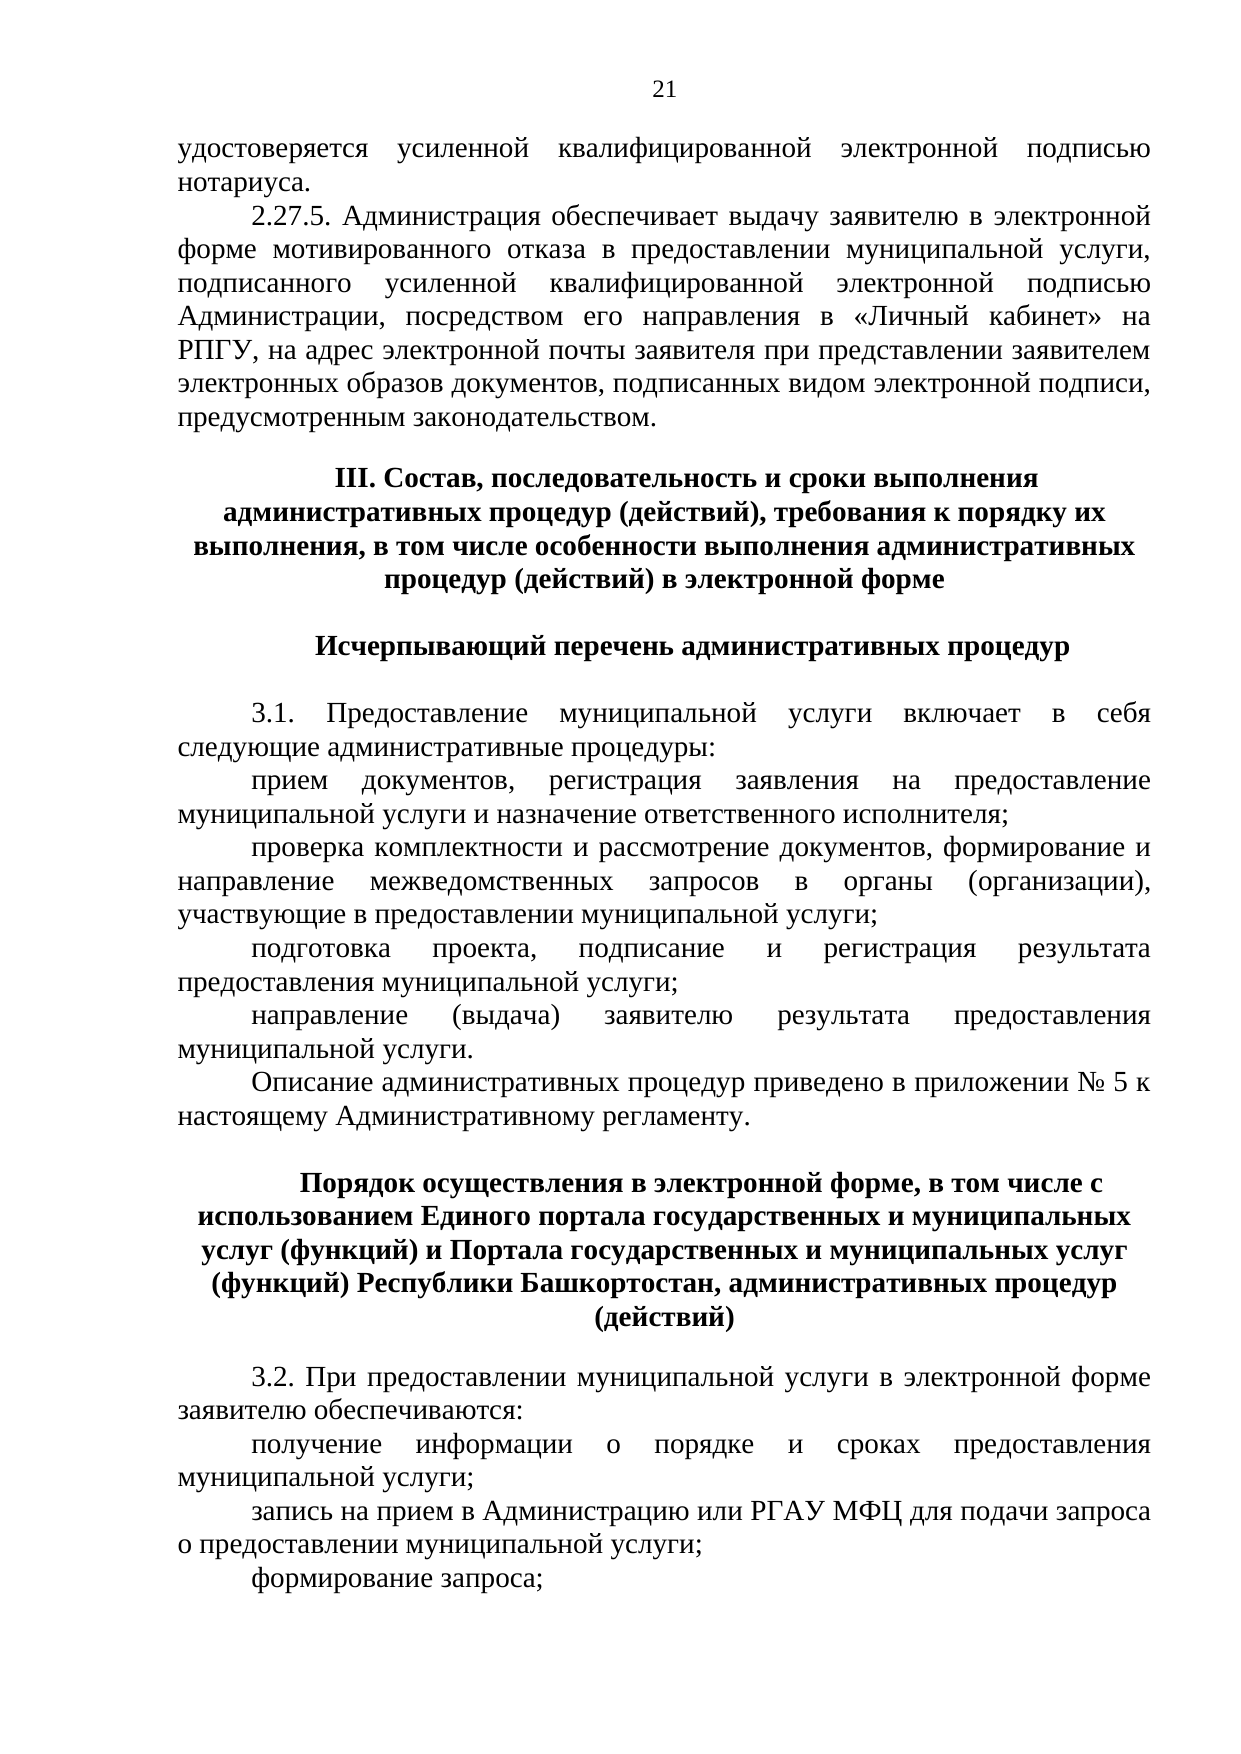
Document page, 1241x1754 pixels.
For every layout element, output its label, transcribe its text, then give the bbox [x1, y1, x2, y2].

text Исчерпывающий перечень административных процедур [177, 628, 1152, 662]
text получение информации о порядке и сроках предоставления муниципальной услуги; [177, 1426, 1152, 1493]
text 3.2. При предоставлении муниципальной услуги в электронной форме заявителю обеспечиваются: [177, 1359, 1152, 1426]
text формирование запроса; [177, 1560, 1152, 1594]
text Порядок осуществления в электронной форме, в том числе с использованием Единого портала государственных и муниципальных услуг (функций) и Портала государственных и муниципальных услуг (функций) Республики Башкортостан, административных процедур (действий) [177, 1165, 1152, 1333]
text III. Состав, последовательность и сроки выполнения административных процедур (действий), требования к порядку их выполнения, в том числе особенности выполнения административных процедур (действий) в электронной форме [177, 461, 1152, 595]
text запись на прием в Администрацию или РГАУ МФЦ для подачи запроса о предоставлении муниципальной услуги; [177, 1493, 1152, 1560]
text подготовка проекта, подписание и регистрация результата предоставления муниципальной услуги; [177, 930, 1152, 997]
text 3.1. Предоставление муниципальной услуги включает в себя следующие административные процедуры: [177, 695, 1152, 762]
text Описание административных процедур приведено в приложении № 5 к настоящему Административному регламенту. [177, 1064, 1152, 1131]
text 2.27.5. Администрация обеспечивает выдачу заявителю в электронной форме мотивированного отказа в предоставлении муниципальной услуги, подписанного усиленной квалифицированной электронной подписью Администрации, посредством его направления в «Личный кабинет» на РПГУ, на адрес электронной почты заявителя при представлении заявителем электронных образов документов, подписанных видом электронной подписи, предусмотренным законодательством. [177, 198, 1152, 432]
text направление (выдача) заявителю результата предоставления муниципальной услуги. [177, 997, 1152, 1064]
text проверка комплектности и рассмотрение документов, формирование и направление межведомственных запросов в органы (организации), участвующие в предоставлении муниципальной услуги; [177, 829, 1152, 930]
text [177, 131, 1152, 198]
text прием документов, регистрация заявления на предоставление муниципальной услуги и назначение ответственного исполнителя; [177, 762, 1152, 829]
